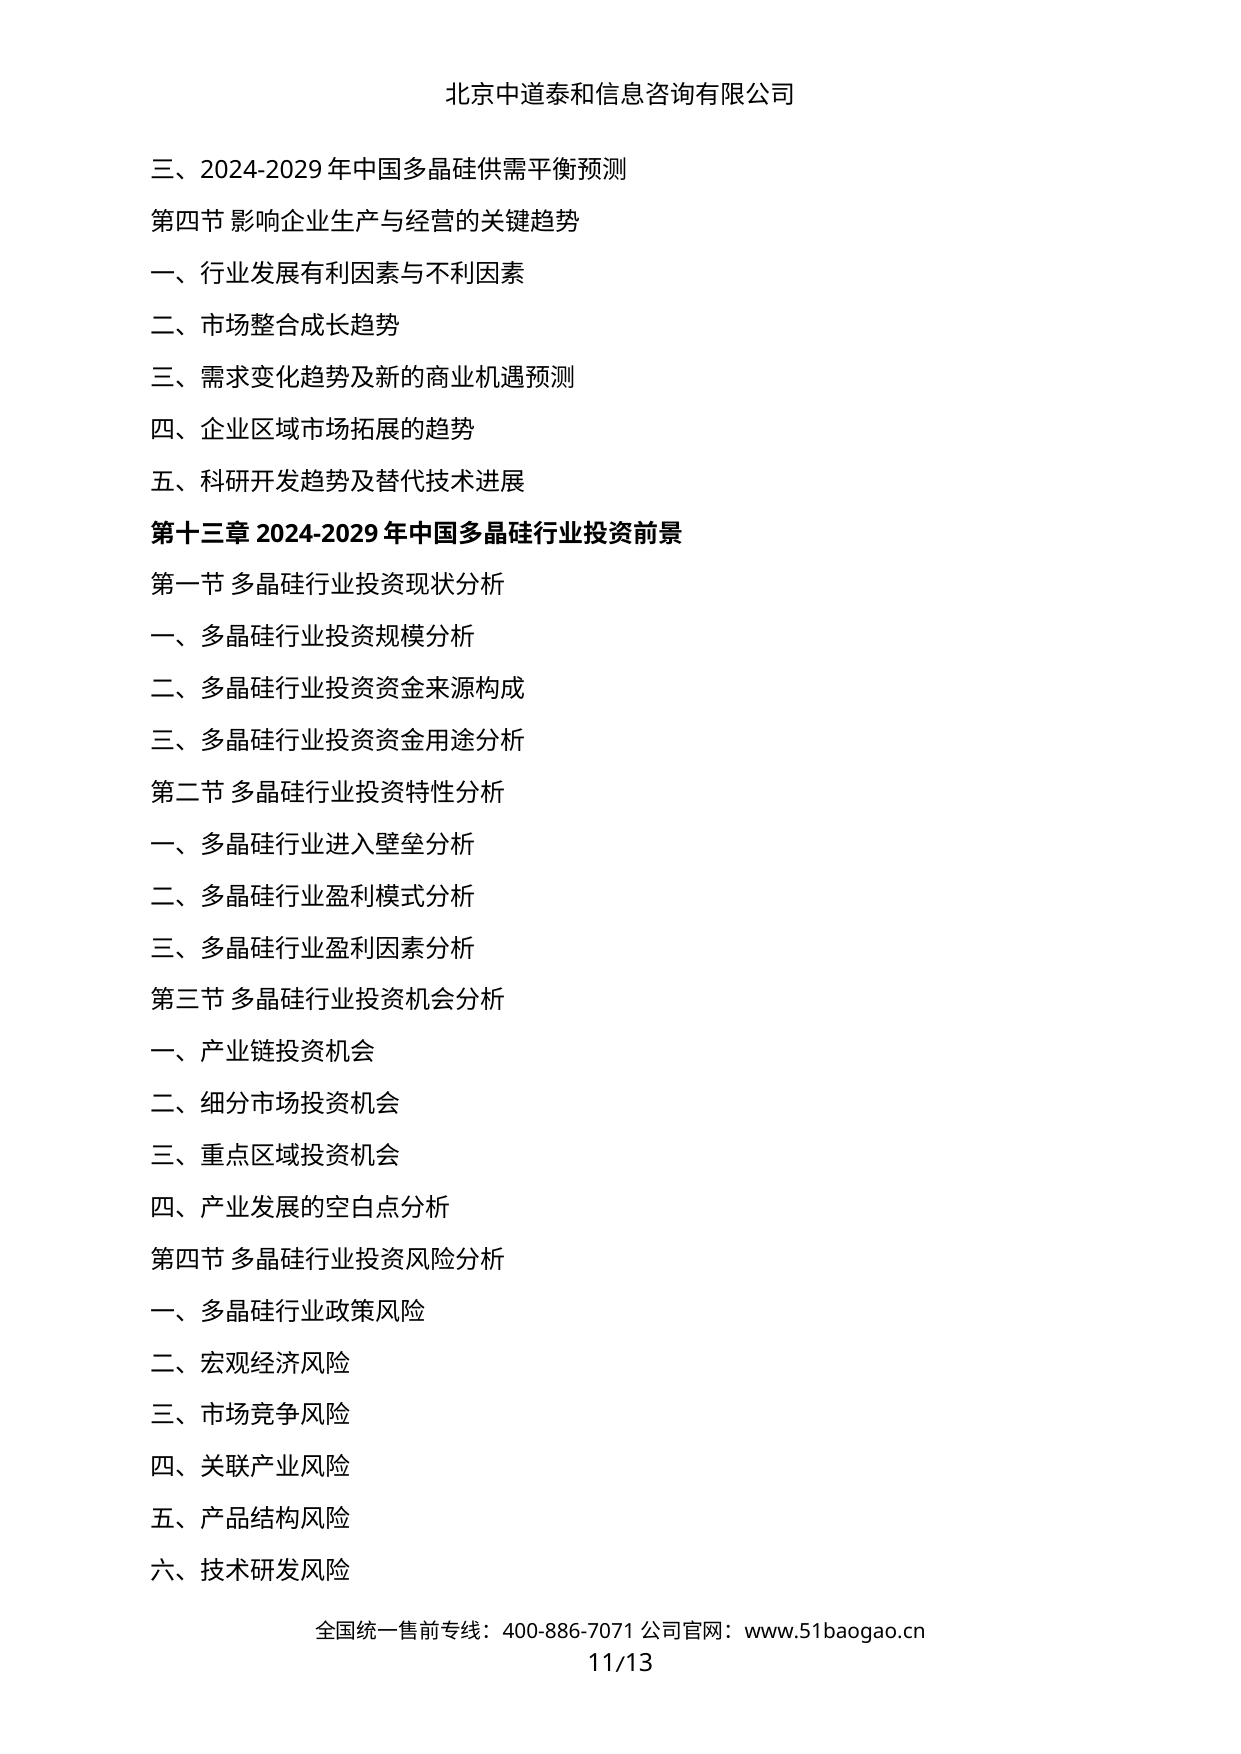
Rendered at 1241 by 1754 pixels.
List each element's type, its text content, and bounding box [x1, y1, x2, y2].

text 一、多晶硅行业政策风险 [150, 1291, 1090, 1327]
text 第四节 多晶硅行业投资风险分析 [150, 1239, 1090, 1276]
text 六、技术研发风险 [150, 1551, 1090, 1587]
text 第三节 多晶硅行业投资机会分析 [150, 980, 1090, 1016]
text 一、多晶硅行业进入壁垒分析 [150, 824, 1090, 861]
text 一、产业链投资机会 [150, 1032, 1090, 1068]
text 四、企业区域市场拓展的趋势 [150, 409, 1090, 446]
text 二、细分市场投资机会 [150, 1084, 1090, 1120]
text 四、关联产业风险 [150, 1447, 1090, 1483]
text 三、多晶硅行业投资资金用途分析 [150, 721, 1090, 757]
text 三、市场竞争风险 [150, 1395, 1090, 1431]
text 五、产品结构风险 [150, 1499, 1090, 1535]
text 三、需求变化趋势及新的商业机遇预测 [150, 357, 1090, 394]
text 五、科研开发趋势及替代技术进展 [150, 461, 1090, 497]
text 第十三章 2024-2029年中国多晶硅行业投资前景 [150, 513, 1090, 549]
text 三、重点区域投资机会 [150, 1136, 1090, 1172]
text 第一节 多晶硅行业投资现状分析 [150, 565, 1090, 601]
text 二、多晶硅行业盈利模式分析 [150, 876, 1090, 912]
text 二、多晶硅行业投资资金来源构成 [150, 669, 1090, 705]
text 第四节 影响企业生产与经营的关键趋势 [150, 202, 1090, 238]
text 三、多晶硅行业盈利因素分析 [150, 928, 1090, 964]
text 一、行业发展有利因素与不利因素 [150, 254, 1090, 290]
text 一、多晶硅行业投资规模分析 [150, 617, 1090, 653]
text 三、2024-2029年中国多晶硅供需平衡预测 [150, 150, 1090, 186]
text 二、宏观经济风险 [150, 1343, 1090, 1379]
text 四、产业发展的空白点分析 [150, 1187, 1090, 1224]
text 第二节 多晶硅行业投资特性分析 [150, 772, 1090, 809]
text 二、市场整合成长趋势 [150, 306, 1090, 342]
